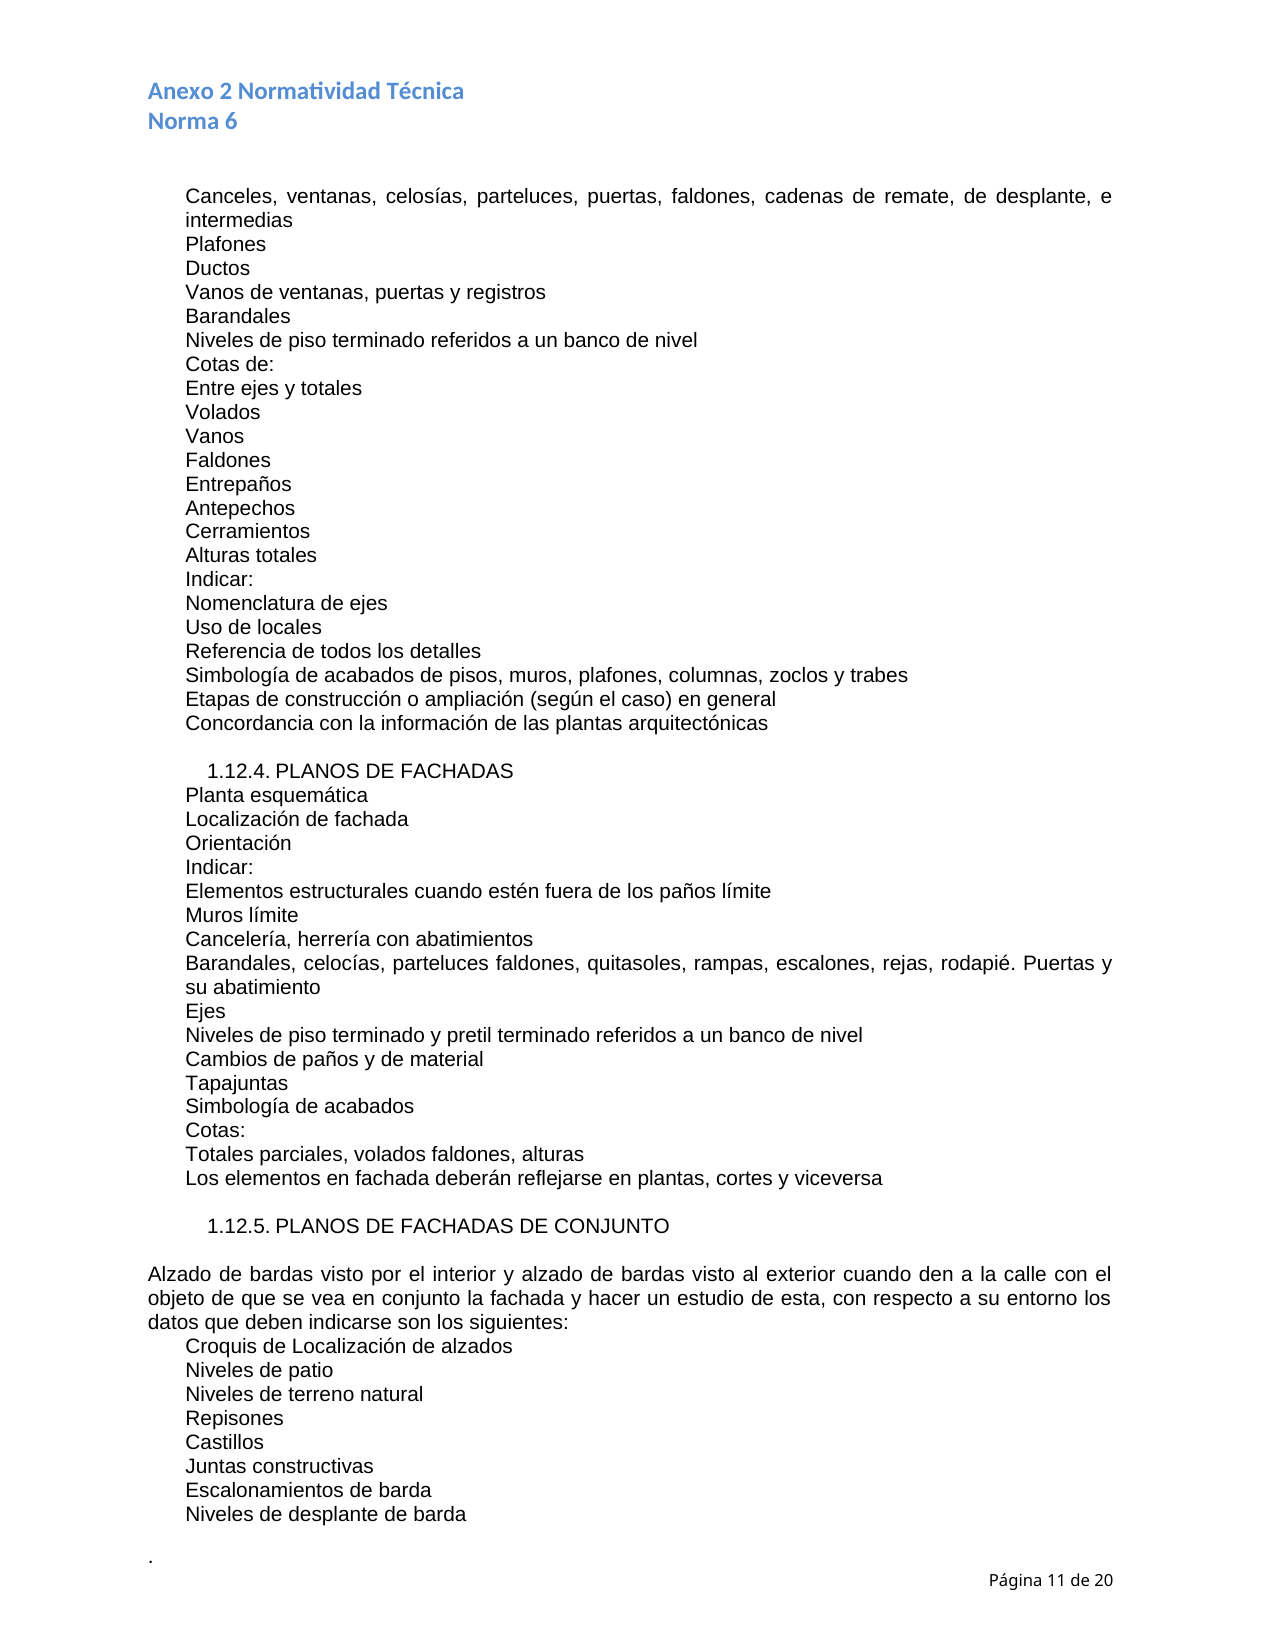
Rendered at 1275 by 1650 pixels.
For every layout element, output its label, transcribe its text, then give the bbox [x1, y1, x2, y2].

text Cotas: [185, 1118, 1113, 1142]
text Niveles de terreno natural [185, 1382, 1113, 1406]
text Cerramientos [185, 519, 1113, 543]
text Cancelería, herrería con abatimientos [185, 927, 1113, 951]
text Barandales, celocías, parteluces faldones, quitasoles, rampas, escalones, rejas, rodapié. Puertas y su abatimiento [185, 951, 1113, 998]
text Muros límite [185, 903, 1113, 927]
text Canceles, ventanas, celosías, parteluces, puertas, faldones, cadenas de remate, de desplante, e intermedias [185, 184, 1113, 232]
text Simbología de acabados [185, 1094, 1113, 1118]
text Niveles de piso terminado y pretil terminado referidos a un banco de nivel [185, 1022, 1113, 1046]
text Totales parciales, volados faldones, alturas [185, 1142, 1113, 1166]
text Tapajuntas [185, 1070, 1113, 1094]
text Alturas totales [185, 543, 1113, 567]
text Indicar: [185, 855, 1113, 879]
text Vanos de ventanas, puertas y registros [185, 280, 1113, 304]
text Vanos [185, 423, 1113, 447]
text Plafones [185, 232, 1113, 256]
text Faldones [185, 447, 1113, 471]
text Alzado de bardas visto por el interior y alzado de bardas visto al exterior cuando den a la calle con el objeto de que se vea en conjunto la fachada y hacer un estudio de esta, con respecto a su entorno los datos que deben indicarse son los siguientes: [148, 1262, 1113, 1334]
text Escalonamientos de barda [185, 1478, 1113, 1502]
text Planta esquemática [185, 783, 1113, 807]
text Uso de locales [185, 615, 1113, 639]
subtitle PLANOS DE FACHADAS DE CONJUNTO [207, 1214, 1113, 1238]
text Orientación [185, 831, 1113, 855]
text Ejes [185, 998, 1113, 1022]
text Etapas de construcción o ampliación (según el caso) en general [185, 687, 1113, 711]
text Niveles de patio [185, 1358, 1113, 1382]
text Entrepaños [185, 471, 1113, 495]
text Antepechos [185, 495, 1113, 519]
text Repisones [185, 1406, 1113, 1430]
text Concordancia con la información de las plantas arquitectónicas [185, 711, 1113, 735]
text Castillos [185, 1430, 1113, 1454]
text Referencia de todos los detalles [185, 639, 1113, 663]
text Niveles de desplante de barda [185, 1502, 1113, 1526]
text Entre ejes y totales [185, 376, 1113, 399]
text Juntas constructivas [185, 1454, 1113, 1478]
text Cotas de: [185, 352, 1113, 376]
text Nomenclatura de ejes [185, 591, 1113, 615]
text Indicar: [185, 567, 1113, 591]
text Barandales [185, 304, 1113, 328]
text Volados [185, 399, 1113, 423]
text Ductos [185, 256, 1113, 280]
subtitle PLANOS DE FACHADAS [207, 759, 1113, 783]
text Simbología de acabados de pisos, muros, plafones, columnas, zoclos y trabes [185, 663, 1113, 687]
text Los elementos en fachada deberán reflejarse en plantas, cortes y viceversa [185, 1166, 1113, 1190]
text Croquis de Localización de alzados [185, 1334, 1113, 1358]
text Elementos estructurales cuando estén fuera de los paños límite [185, 879, 1113, 903]
text Localización de fachada [185, 807, 1113, 831]
text Cambios de paños y de material [185, 1046, 1113, 1070]
text Niveles de piso terminado referidos a un banco de nivel [185, 328, 1113, 352]
